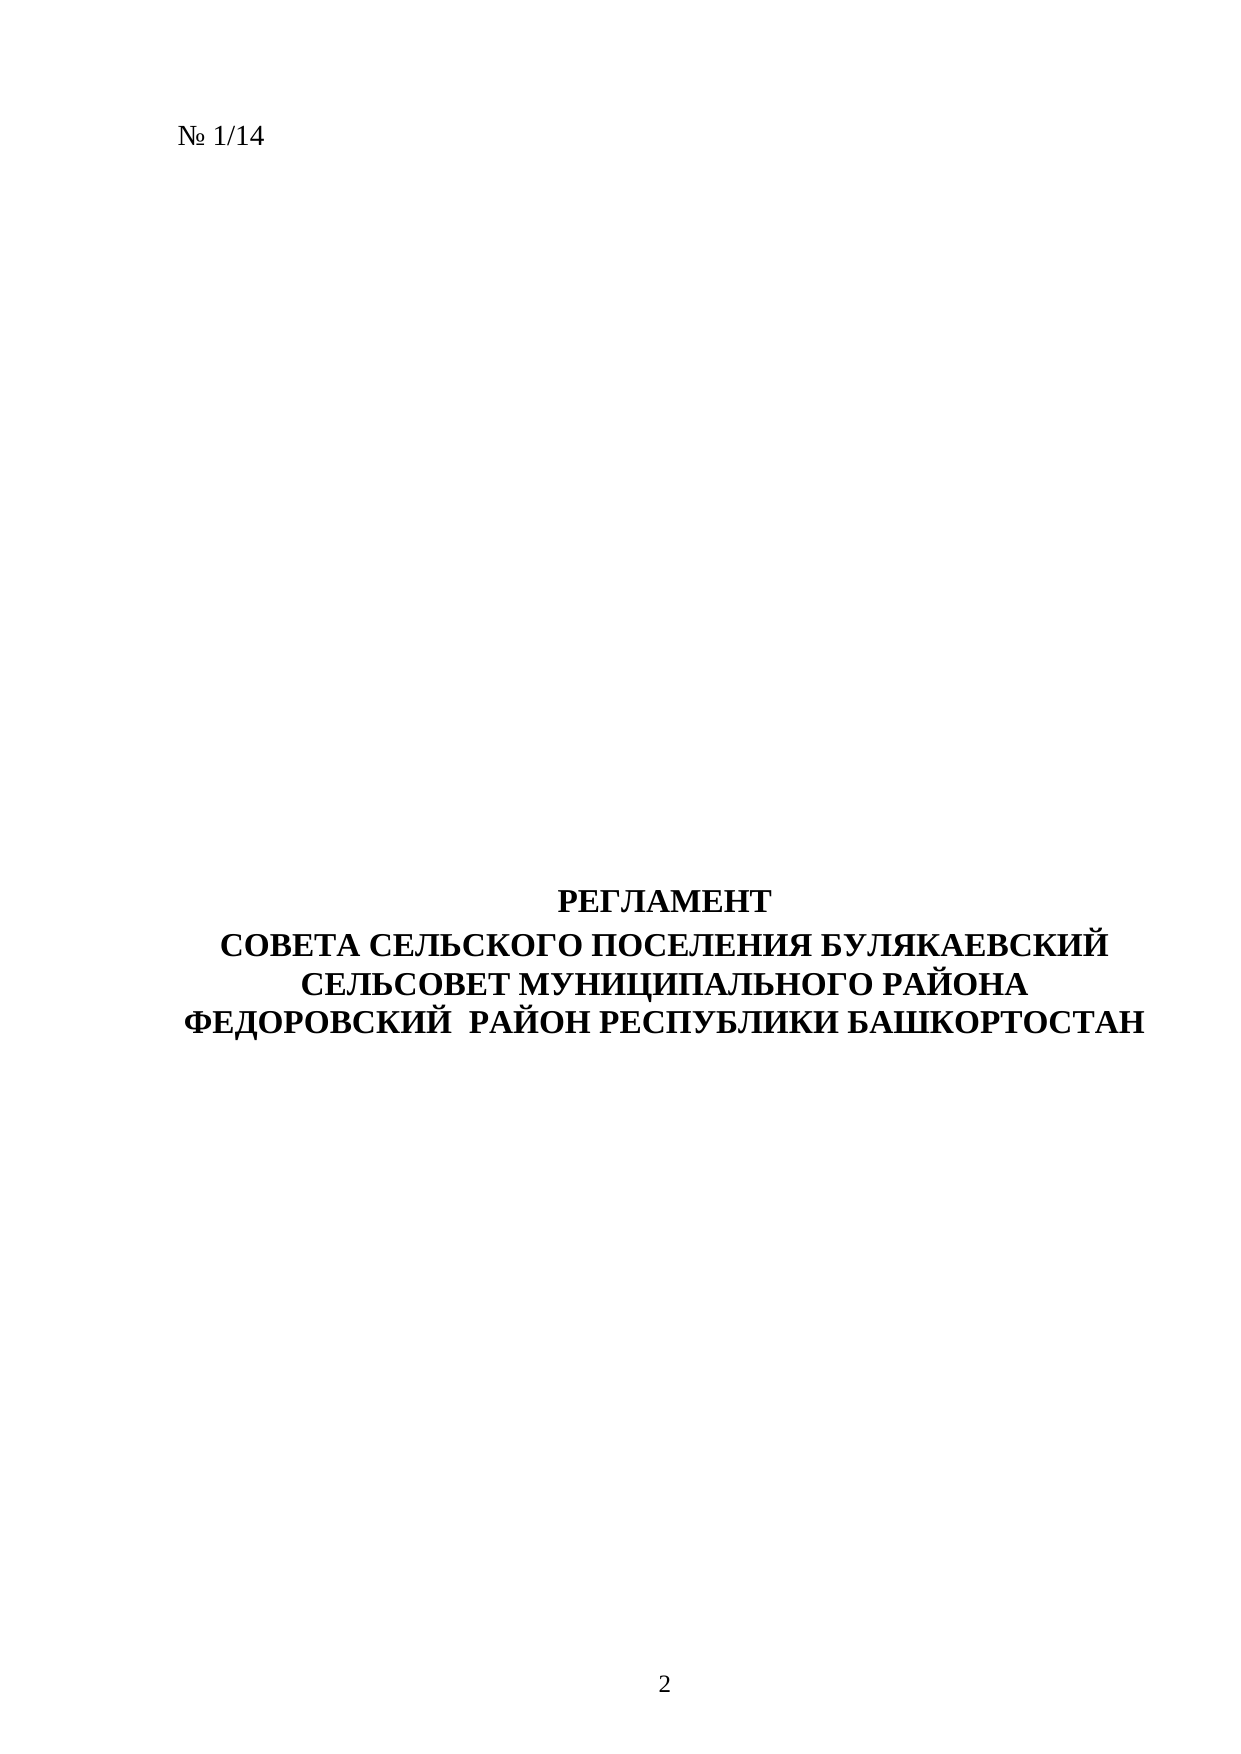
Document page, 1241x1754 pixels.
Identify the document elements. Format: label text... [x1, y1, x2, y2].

text № 1/14 [177, 118, 1152, 152]
text СОВЕТА СЕЛЬСКОГО ПОСЕЛЕНИЯ БУЛЯКАЕВСКИЙ СЕЛЬСОВЕТ МУНИЦИПАЛЬНОГО РАЙОНА ФЕДОРОВСКИЙ РАЙОН РЕСПУБЛИКИ БАШКОРТОСТАН [177, 925, 1152, 1040]
subtitle РЕГЛАМЕНТ [177, 881, 1152, 919]
